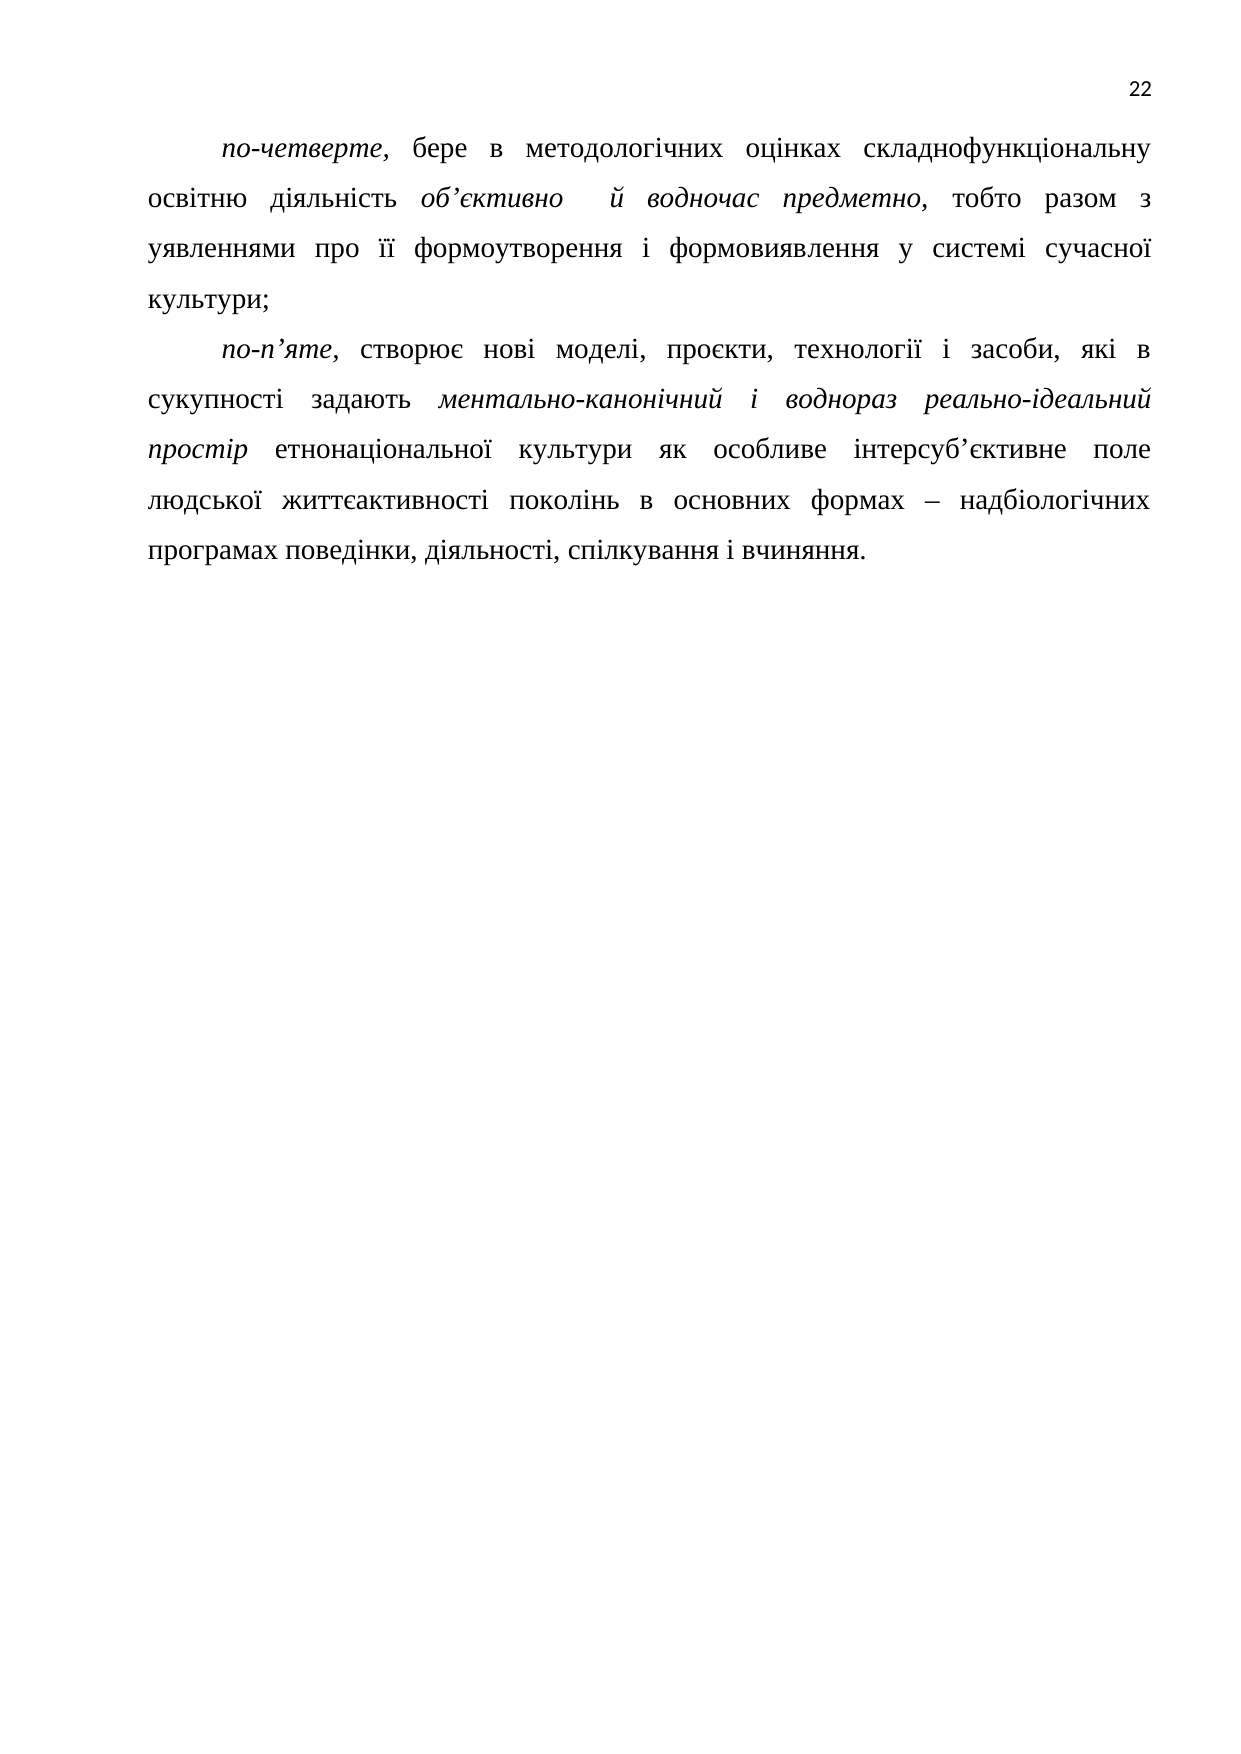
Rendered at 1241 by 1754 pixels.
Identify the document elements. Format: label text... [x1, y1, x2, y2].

text по-п’яте, створює нові моделі, проєкти, технології і засоби, які в сукупності задають ментально-канонічний і воднораз реально-ідеальний простір етнонаціональної культури як особливе інтерсуб’єктивне поле людської життєактивності поколінь в основних формах – надбіологічних програмах поведінки, діяльності, спілкування і вчиняння. [148, 331, 1152, 566]
text по-четверте, бере в методологічних оцінках складнофункціональну освітню діяльність об’єктивно й водночас предметно, тобто разом з уявленнями про її формоутворення і формовиявлення у системі сучасної культури; [148, 130, 1152, 314]
